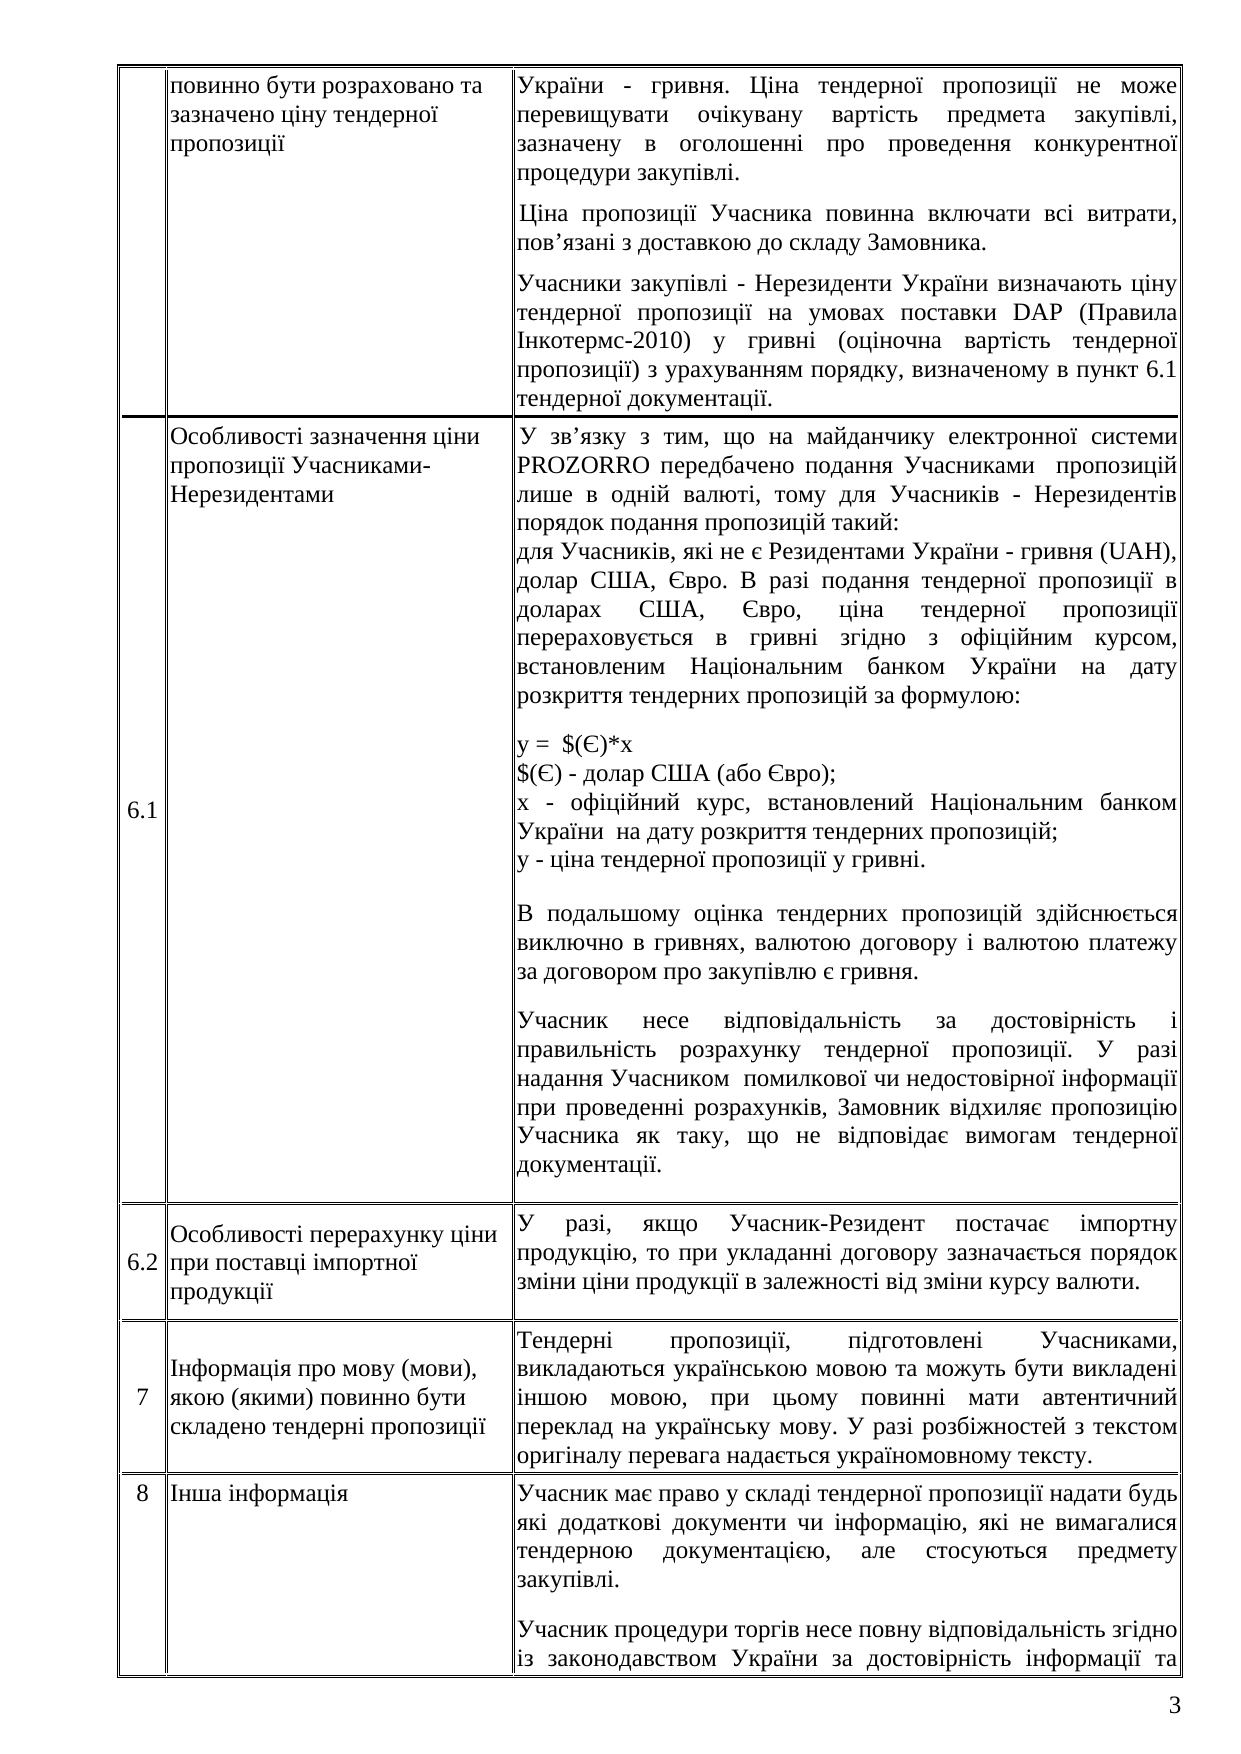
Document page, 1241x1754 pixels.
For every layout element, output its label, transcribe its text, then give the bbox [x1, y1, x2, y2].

table_cell 8 [118, 1472, 167, 1674]
table_cell Тендерні пропозиції, підготовлені Учасниками, викладаються українською мовою та можуть бути викладені іншою мовою, при цьому повинні мати автентичний переклад на українську мову. У разі розбіжностей з текстом оригіналу перевага надається україномовному тексту. [515, 1319, 1180, 1472]
table_cell У разі, якщо Учасник-Резидент постачає імпортну продукцію, то при укладанні договору зазначається порядок зміни ціни продукції в залежності від зміни курсу валюти. [514, 1202, 1181, 1318]
table_cell 6.2 [118, 1202, 167, 1318]
table_cell Особливості зазначення ціни пропозиції Учасниками-Нерезидентами [168, 418, 512, 1202]
table_cell 6 [120, 68, 167, 415]
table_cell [167, 68, 513, 415]
table_cell 6.1 [120, 415, 165, 1202]
table_cell Інформація про мову (мови), якою (якими) повинно бути складено тендерні пропозиції [168, 1322, 512, 1472]
table_cell 7 [120, 1319, 165, 1472]
table_cell Інша інформація [167, 1475, 513, 1674]
table_cell У зв’язку з тим, що на майданчику електронної системи PROZORRO передбачено подання Учасниками пропозицій лише в одній валюті, тому для Учасників - Нерезидентів порядок подання пропозицій такий: для Учасників, які не є Резидентами України - гривня (UAH), долар США, Євро. В разі подання тендерної пропозиції в доларах США, Євро, ціна тендерної пропозиції перераховується в гривні згідно з офіційним курсом, встановленим Національним банком України на дату розкриття тендерних пропозицій за формулою: у = $(Є)*х $(Є) - долар США (або Євро); х - офіційний курс, встановлений Національним банком України на дату розкриття тендерних пропозицій; у - ціна тендерної пропозиції у гривні. В подальшому оцінка тендерних пропозицій здійснюється виключно в гривнях, валютою договору і валютою платежу за договором про закупівлю є гривня. Учасник несе відповідальність за достовірність і правильність розрахунку тендерної пропозиції. У разі надання Учасником помилкової чи недостовірної інформації при проведенні розрахунків, Замовник відхиляє пропозицію Учасника як таку, що не відповідає вимогам тендерної документації. [515, 415, 1180, 1202]
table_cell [514, 68, 1180, 415]
table_cell Особливості перерахунку ціни при поставці імпортної продукції [168, 1205, 512, 1318]
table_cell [514, 1472, 1181, 1674]
